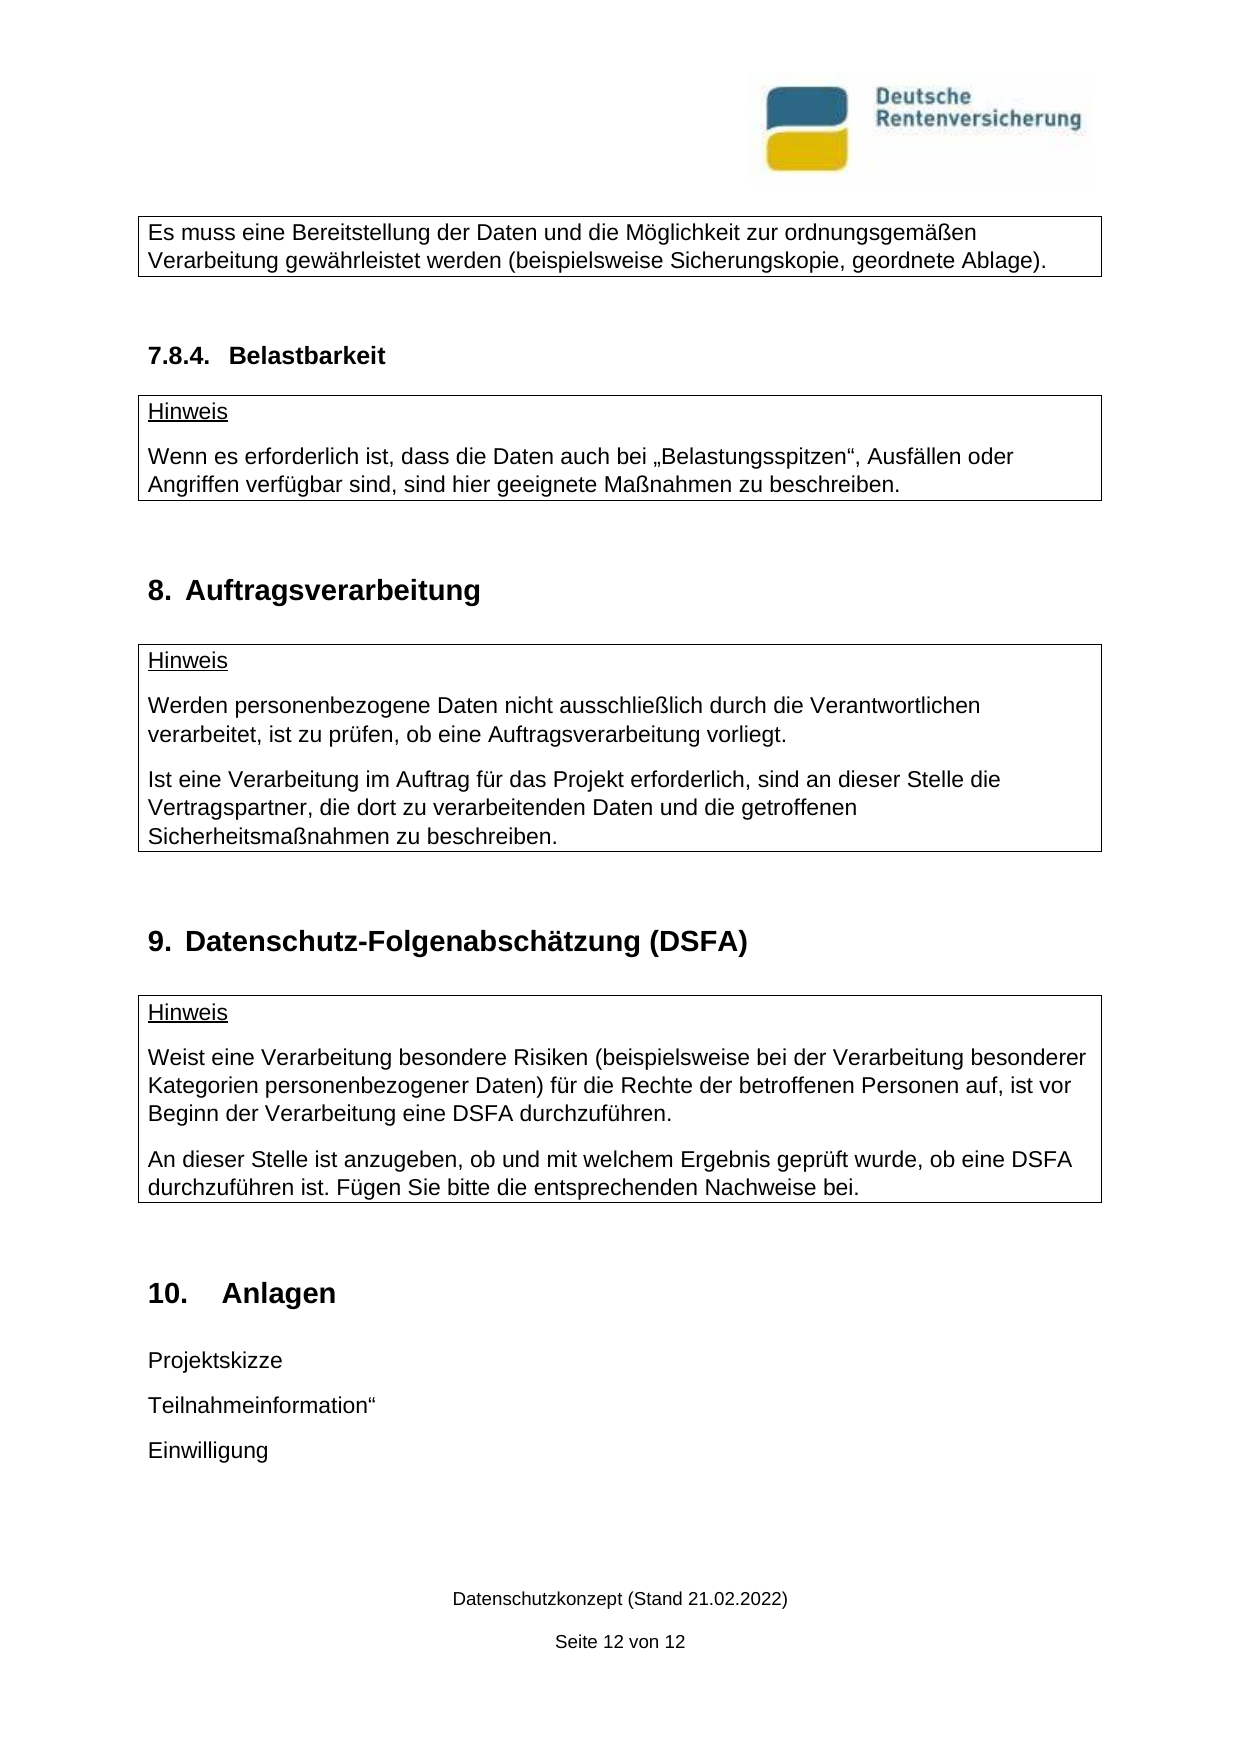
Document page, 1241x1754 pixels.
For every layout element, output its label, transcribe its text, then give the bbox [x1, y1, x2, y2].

text Hinweis [139, 396, 1101, 424]
text Wenn es erforderlich ist, dass die Daten auch bei „Belastungsspitzen“, Ausfällen oder Angriffen verfügbar sind, sind hier geeignete Maßnahmen zu beschreiben. [139, 440, 1101, 500]
text Teilnahmeinformation“ [148, 1392, 1093, 1418]
picture [748, 73, 1093, 188]
text Werden personenbezogene Daten nicht ausschließlich durch die Verantwortlichen verarbeitet, ist zu prüfen, ob eine Auftragsverarbeitung vorliegt. [139, 689, 1101, 747]
text Hinweis [139, 996, 1101, 1025]
subtitle Belastbarkeit [148, 341, 1093, 369]
text Weist eine Verarbeitung besondere Risiken (beispielsweise bei der Verarbeitung besonderer Kategorien personenbezogener Daten) für die Rechte der betroffenen Personen auf, ist vor Beginn der Verarbeitung eine DSFA durchzuführen. [139, 1040, 1101, 1127]
text Hinweis [139, 645, 1101, 673]
text An dieser Stelle ist anzugeben, ob und mit welchem Ergebnis geprüft wurde, ob eine DSFA durchzuführen ist. Fügen Sie bitte die entsprechenden Nachweise bei. [139, 1142, 1101, 1202]
text Es muss eine Bereitstellung der Daten und die Möglichkeit zur ordnungsgemäßen Verarbeitung gewährleistet werden (beispielsweise Sicherungskopie, geordnete Ablage). [139, 217, 1101, 276]
text Projektskizze [148, 1347, 1093, 1373]
subtitle Datenschutz-Folgenabschätzung (DSFA) [148, 924, 1093, 958]
subtitle Auftragsverarbeitung [148, 573, 1093, 606]
text Einwilligung [148, 1437, 1093, 1463]
text Ist eine Verarbeitung im Auftrag für das Projekt erforderlich, sind an dieser Stelle die Vertragspartner, die dort zu verarbeitenden Daten und die getroffenen Sicherheitsmaßnahmen zu beschreiben. [139, 763, 1101, 851]
subtitle Anlagen [148, 1276, 1093, 1309]
